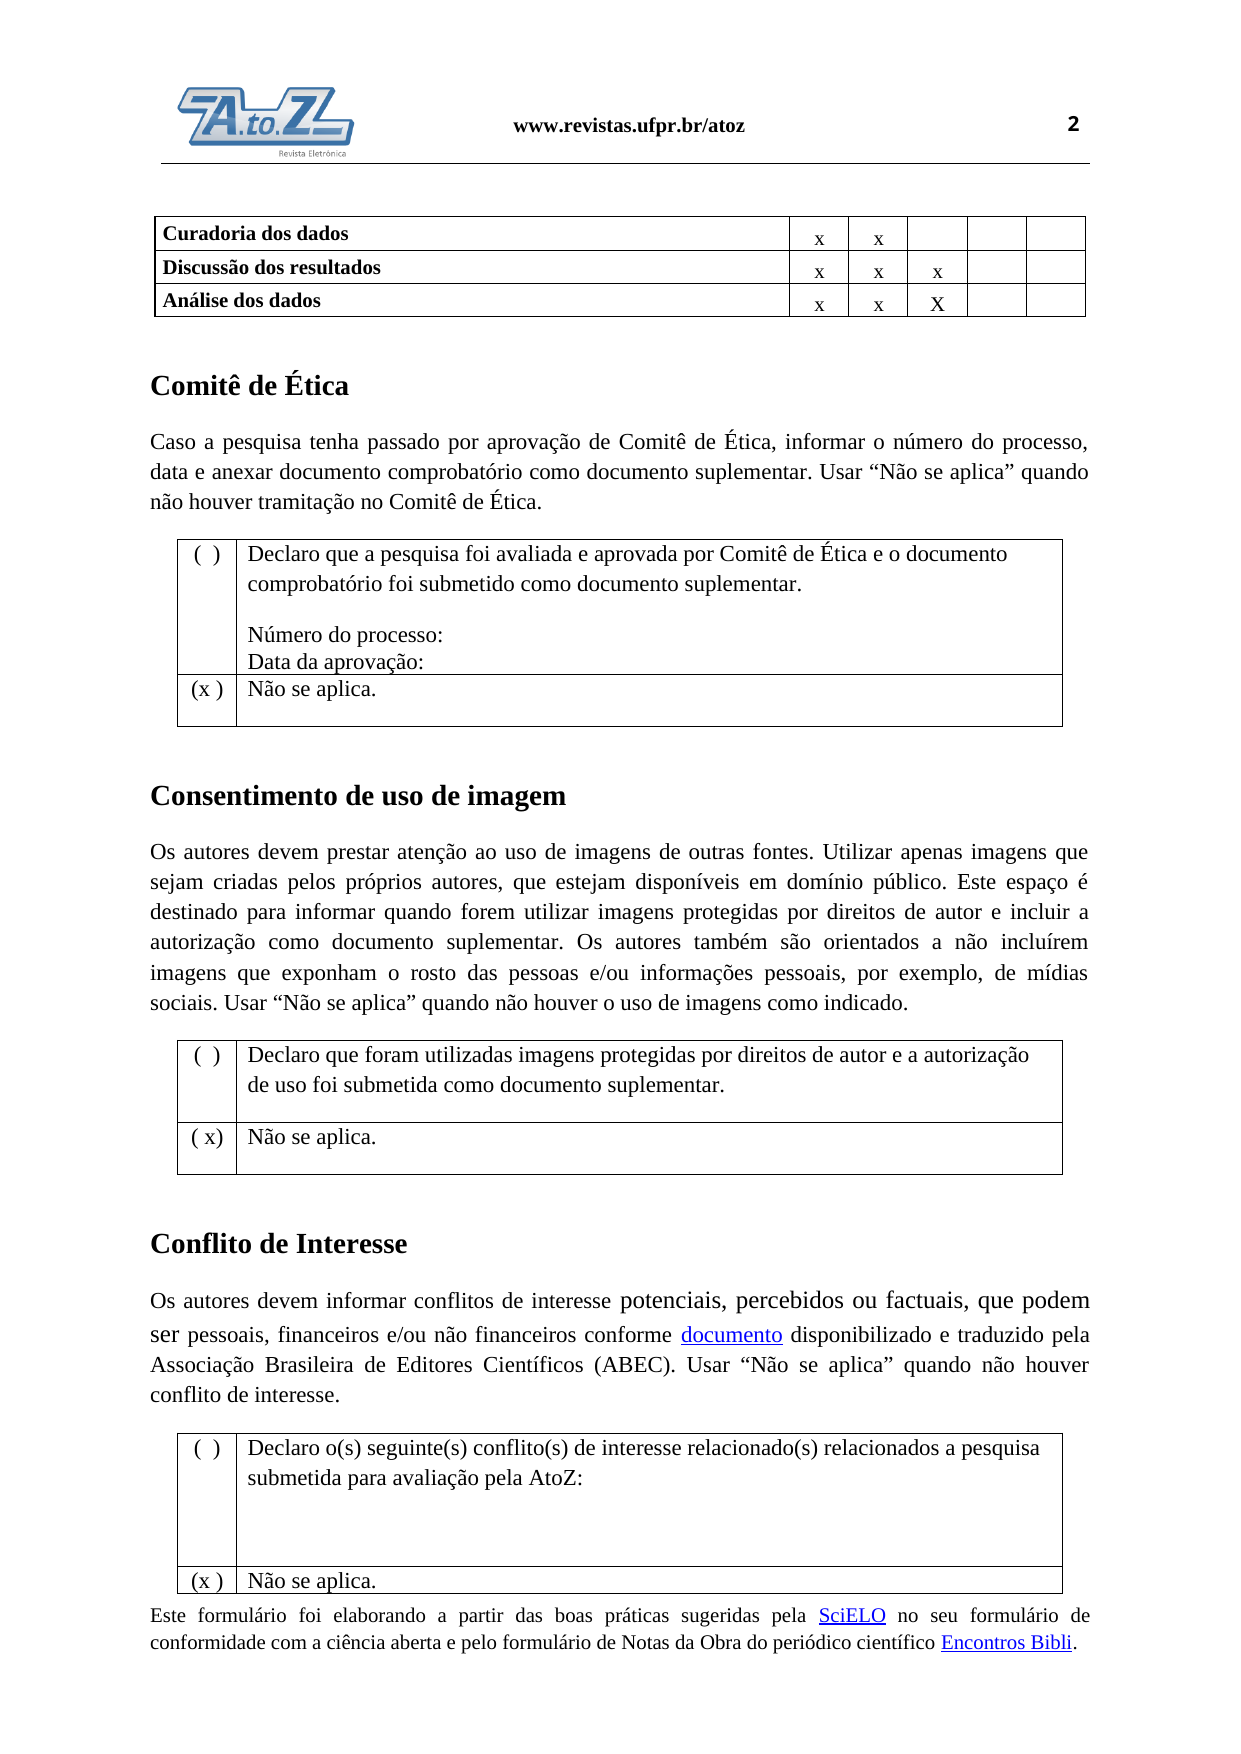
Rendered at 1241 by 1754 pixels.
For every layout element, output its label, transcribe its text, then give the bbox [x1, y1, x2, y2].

text Os autores devem prestar atenção ao uso de imagens de outras fontes. Utilizar apenas imagens que sejam criadas pelos próprios autores, que estejam disponíveis em domínio público. Este espaço é destinado para informar quando forem utilizar imagens protegidas por direitos de autor e incluir a autorização como documento suplementar. Os autores também são orientados a não incluírem imagens que exponham o rosto das pessoas e/ou informações pessoais, por exemplo, de mídias sociais. Usar “Não se aplica” quando não houver o uso de imagens como indicado. [150, 838, 1090, 1015]
text Comitê de Ética [150, 368, 1090, 402]
table_cell Análise dos dados [156, 284, 789, 316]
table_cell (x ) [178, 675, 236, 726]
table_cell x [790, 284, 848, 316]
table_cell x [849, 217, 907, 249]
table_cell x [790, 217, 848, 249]
table_cell Discussão dos resultados [156, 251, 789, 283]
table_cell x [908, 251, 967, 283]
table_cell x [849, 251, 907, 283]
table_cell Não se aplica. [237, 675, 1062, 726]
table_cell Curadoria dos dados [156, 217, 789, 249]
picture [172, 75, 365, 163]
table_cell [1027, 217, 1085, 249]
table_cell [968, 217, 1026, 249]
table_cell [968, 284, 1026, 316]
table_cell [1027, 251, 1085, 283]
text Caso a pesquisa tenha passado por aprovação de Comitê de Ética, informar o número do processo, data e anexar documento comprobatório como documento suplementar. Usar “Não se aplica” quando não houver tramitação no Comitê de Ética. [150, 428, 1090, 514]
text Conflito de Interesse [150, 1226, 1090, 1260]
table_cell x [849, 284, 907, 316]
table_cell (x ) [178, 1567, 236, 1593]
table_cell X [908, 284, 967, 316]
table_cell Não se aplica. [237, 1567, 1062, 1593]
table_header Declaro o(s) seguinte(s) conflito(s) de interesse relacionado(s) relacionados a pesquisa submetida para avaliação pela AtoZ: [237, 1434, 1062, 1566]
table_cell x [790, 251, 848, 283]
table_header ( ) [178, 1434, 236, 1566]
table_cell [908, 217, 967, 249]
text Os autores devem informar conflitos de interesse potenciais, percebidos ou factuais, que podem ser pessoais, financeiros e/ou não financeiros conforme documento disponibilizado e traduzido pela Associação Brasileira de Editores Científicos (ABEC). Usar “Não se aplica” quando não houver conflito de interesse. [150, 1286, 1090, 1408]
table_cell [1027, 284, 1085, 316]
table_cell [968, 251, 1026, 283]
table_header ( ) [178, 540, 236, 674]
text Consentimento de uso de imagem [150, 778, 1090, 812]
table_header ( ) [178, 1041, 236, 1122]
table_header Declaro que a pesquisa foi avaliada e aprovada por Comitê de Ética e o documento comprobatório foi submetido como documento suplementar. Número do processo: Data da aprovação: [237, 540, 1062, 674]
table_header Declaro que foram utilizadas imagens protegidas por direitos de autor e a autorização de uso foi submetida como documento suplementar. [237, 1041, 1062, 1122]
table_cell Não se aplica. [237, 1123, 1062, 1174]
table_cell ( x) [178, 1123, 236, 1174]
